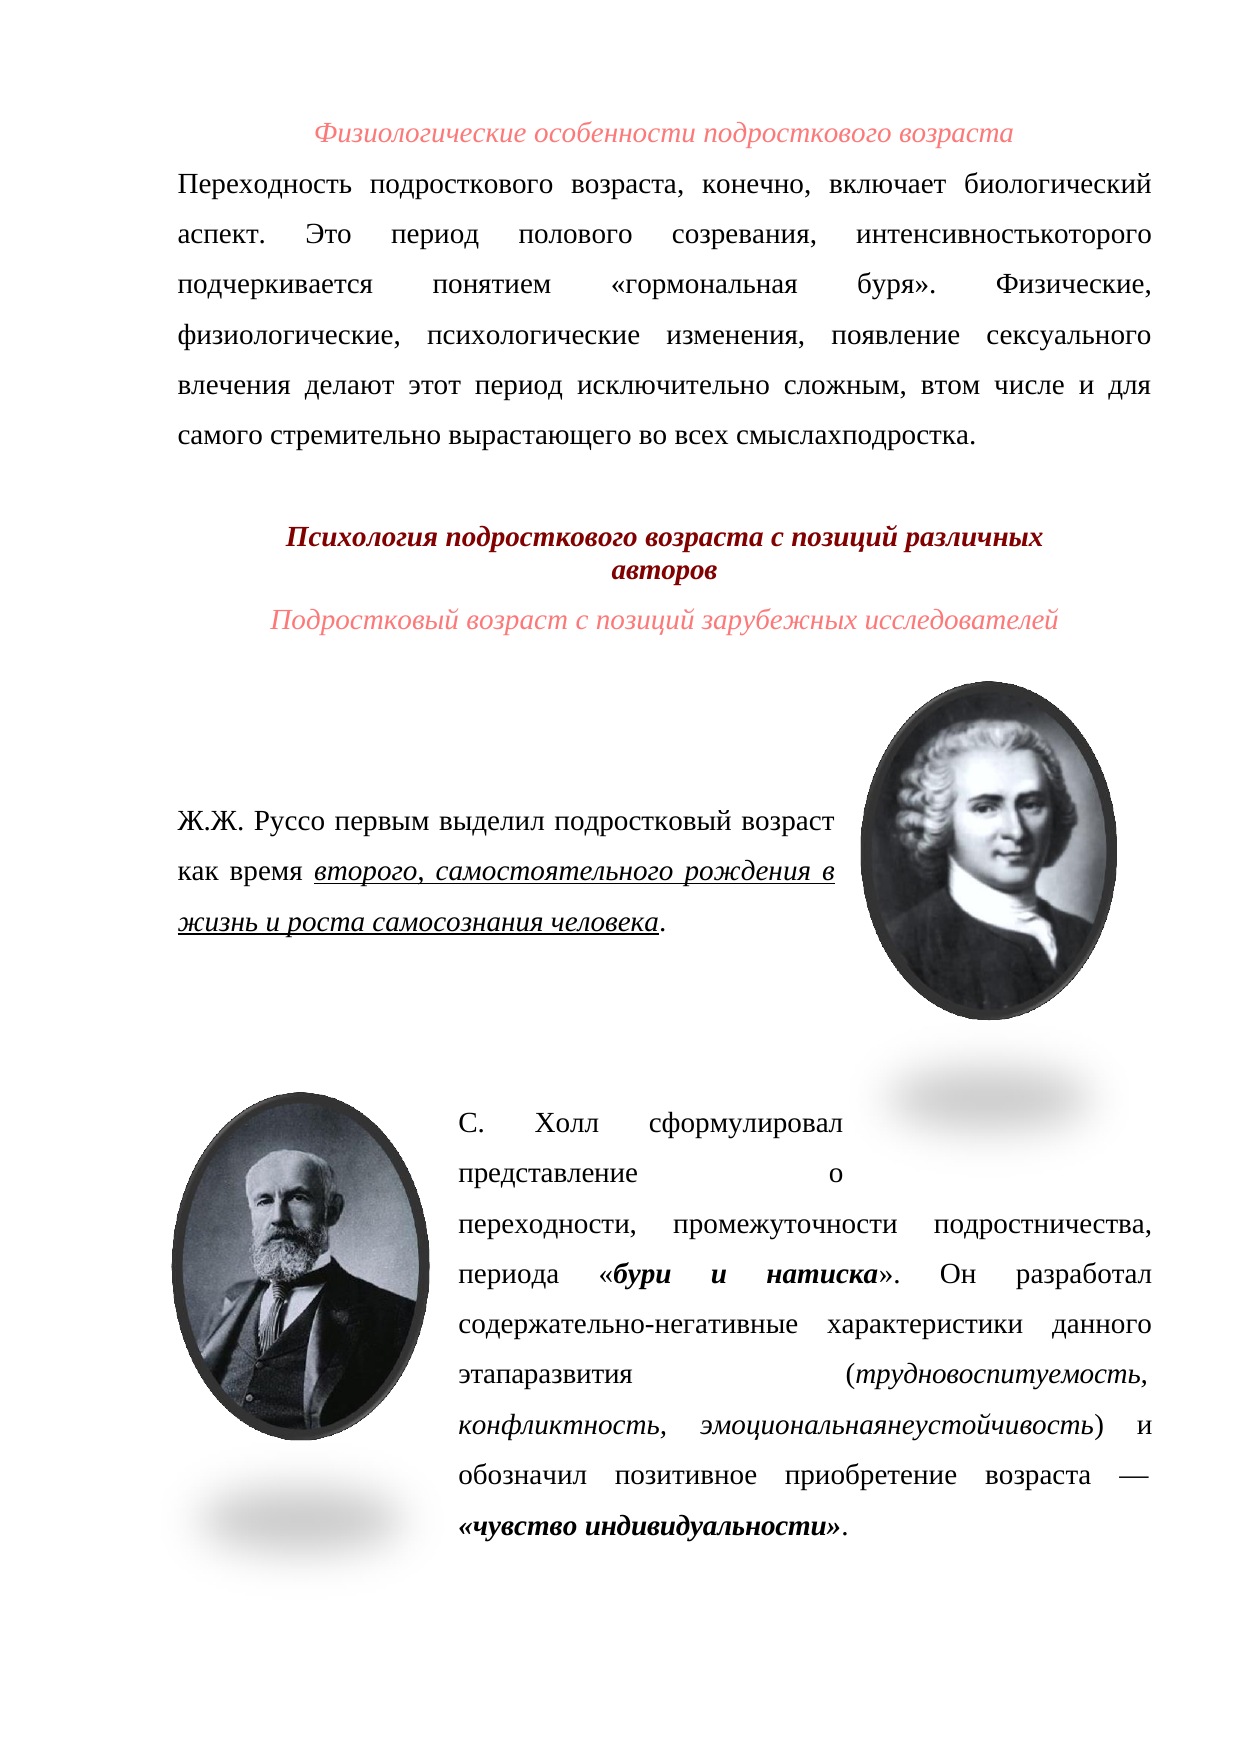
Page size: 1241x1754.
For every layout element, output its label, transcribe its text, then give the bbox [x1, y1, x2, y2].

text С. Холл сформулировал представление о [458, 1105, 843, 1189]
text Ж.Ж. Руссо первым выделил подростковый возраст как время второго, самостоятельного рождения в жизнь и роста самосознания человека. [177, 803, 835, 937]
text переходности, промежуточности подростничества, периода «бури и натиска». Он разработал содержательно-негативные характеристики данного этапаразвития (трудновоспитуемость, конфликтность, эмоциональнаянеустойчивость) и обозначил позитивное приобретение возраста — [458, 1206, 1152, 1491]
text Подростковый возраст с позиций зарубежных исследователей [230, 602, 1099, 636]
text Физиологические особенности подросткового возраста [314, 115, 1163, 149]
text Переходность подросткового возраста, конечно, включает биологический аспект. Это период полового созревания, интенсивностькоторого подчеркивается понятием «гормональная буря». Физические, физиологические, психологические изменения, появление сексуального влечения делают этот период исключительно сложным, втом числе и для самого стремительно вырастающего во всех смыслахподростка. [177, 166, 1152, 451]
subtitle Психология подросткового возраста с позиций различных авторов [230, 519, 1099, 586]
picture [134, 1091, 466, 1613]
picture [848, 681, 1129, 1178]
subtitle «чувство индивидуальности». [458, 1508, 1163, 1541]
